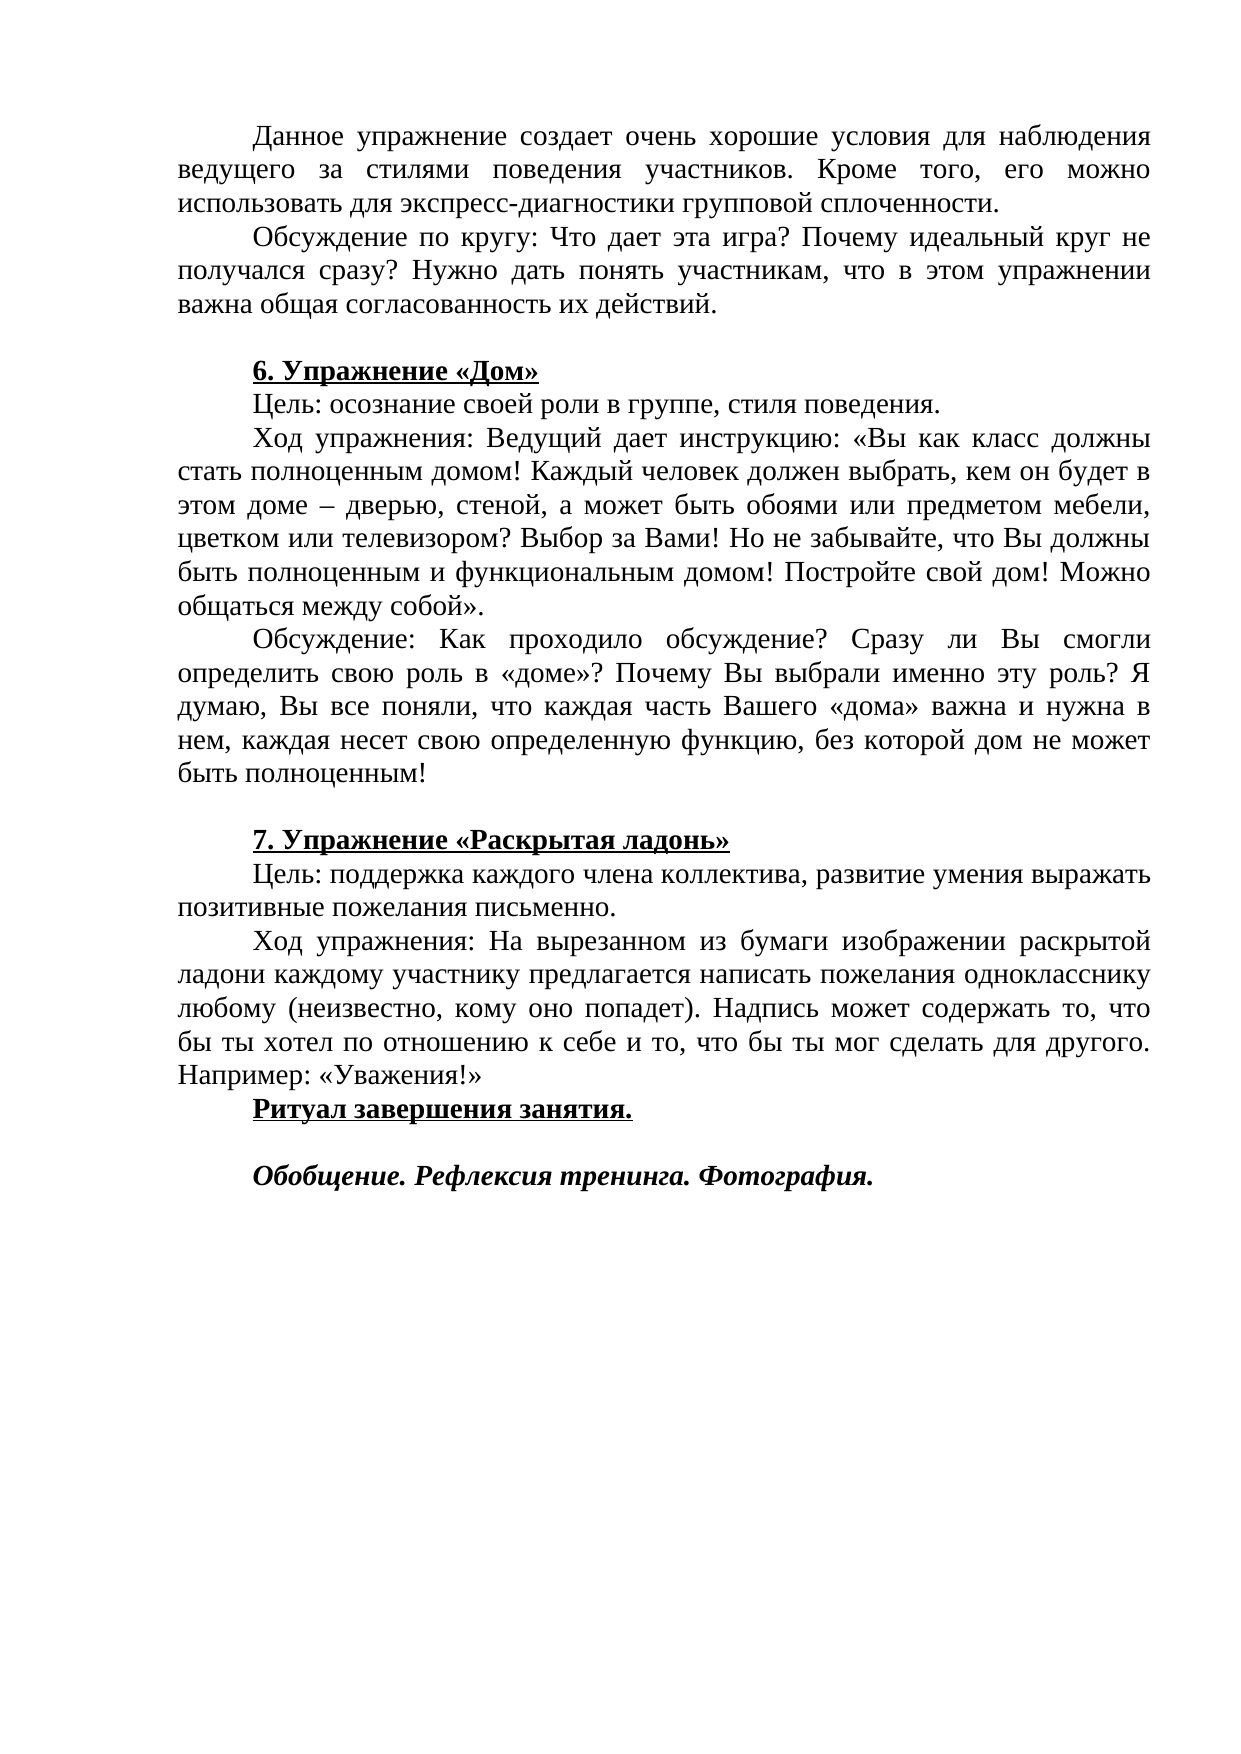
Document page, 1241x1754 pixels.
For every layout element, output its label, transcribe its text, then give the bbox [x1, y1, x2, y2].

text Ход упражнения: На вырезанном из бумаги изображении раскрытой ладони каждому участнику предлагается написать пожелания однокласснику любому (неизвестно, кому оно попадет). Надпись может содержать то, что бы ты хотел по отношению к себе и то, что бы ты мог сделать для другого. Например: «Уважения!» [177, 923, 1152, 1091]
text Обобщение. Рефлексия тренинга. Фотография. [177, 1158, 1152, 1191]
text 6. Упражнение «Дом» [177, 353, 1152, 386]
text Цель: осознание своей роли в группе, стиля поведения. [177, 386, 1152, 420]
text 7. Упражнение «Раскрытая ладонь» [177, 822, 1152, 856]
text Ритуал завершения занятия. [177, 1091, 1152, 1124]
text Ход упражнения: Ведущий дает инструкцию: «Вы как класс должны стать полноценным домом! Каждый человек должен выбрать, кем он будет в этом доме – дверью, стеной, а может быть обоями или предметом мебели, цветком или телевизором? Выбор за Вами! Но не забывайте, что Вы должны быть полноценным и функциональным домом! Постройте свой дом! Можно общаться между собой». [177, 420, 1152, 621]
text Обсуждение: Как проходило обсуждение? Сразу ли Вы смогли определить свою роль в «доме»? Почему Вы выбрали именно эту роль? Я думаю, Вы все поняли, что каждая часть Вашего «дома» важна и нужна в нем, каждая несет свою определенную функцию, без которой дом не может быть полноценным! [177, 621, 1152, 789]
text Обсуждение по кругу: Что дает эта игра? Почему идеальный круг не получался сразу? Нужно дать понять участникам, что в этом упражнении важна общая согласованность их действий. [177, 219, 1152, 319]
text Цель: поддержка каждого члена коллектива, развитие умения выражать позитивные пожелания письменно. [177, 856, 1152, 923]
text Данное упражнение создает очень хорошие условия для наблюдения ведущего за стилями поведения участников. Кроме того, его можно использовать для экспресс-диагностики групповой сплоченности. [177, 118, 1152, 219]
